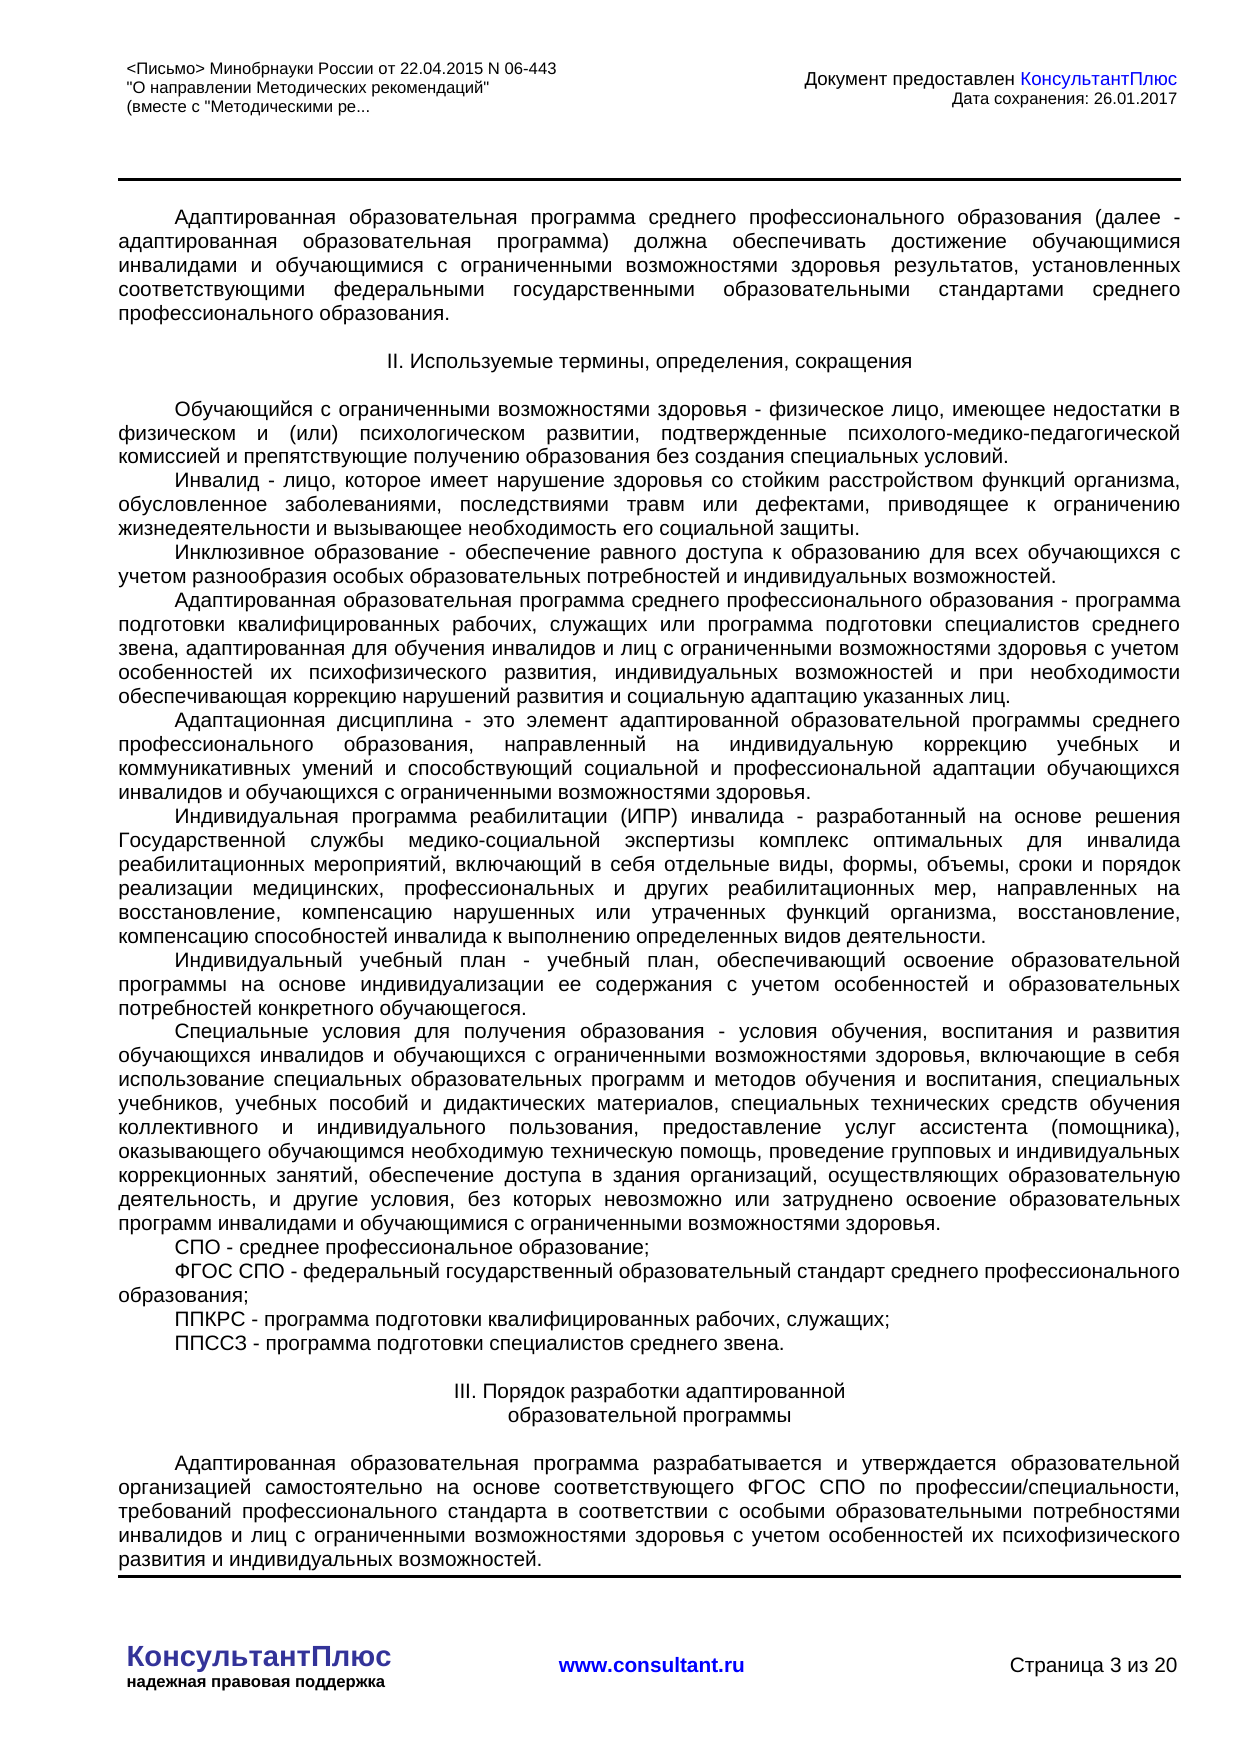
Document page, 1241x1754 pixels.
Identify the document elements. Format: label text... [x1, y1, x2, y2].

text Адаптационная дисциплина - это элемент адаптированной образовательной программы среднего профессионального образования, направленный на индивидуальную коррекцию учебных и коммуникативных умений и способствующий социальной и профессиональной адаптации обучающихся инвалидов и обучающихся с ограниченными возможностями здоровья. [118, 708, 1181, 804]
text ППКРС - программа подготовки квалифицированных рабочих, служащих; [118, 1307, 1181, 1331]
text Инклюзивное образование - обеспечение равного доступа к образованию для всех обучающихся с учетом разнообразия особых образовательных потребностей и индивидуальных возможностей. [118, 540, 1181, 588]
text Инвалид - лицо, которое имеет нарушение здоровья со стойким расстройством функций организма, обусловленное заболеваниями, последствиями травм или дефектами, приводящее к ограничению жизнедеятельности и вызывающее необходимость его социальной защиты. [118, 468, 1181, 540]
text Обучающийся с ограниченными возможностями здоровья - физическое лицо, имеющее недостатки в физическом и (или) психологическом развитии, подтвержденные психолого-медико-педагогической комиссией и препятствующие получению образования без создания специальных условий. [118, 396, 1181, 468]
text ППССЗ - программа подготовки специалистов среднего звена. [118, 1331, 1181, 1355]
text Адаптированная образовательная программа разрабатывается и утверждается образовательной организацией самостоятельно на основе соответствующего ФГОС СПО по профессии/специальности, требований профессионального стандарта в соответствии с особыми образовательными потребностями инвалидов и лиц с ограниченными возможностями здоровья с учетом особенностей их психофизического развития и индивидуальных возможностей. [118, 1451, 1181, 1570]
text СПО - среднее профессиональное образование; [118, 1235, 1181, 1259]
text Индивидуальная программа реабилитации (ИПР) инвалида - разработанный на основе решения Государственной службы медико-социальной экспертизы комплекс оптимальных для инвалида реабилитационных мероприятий, включающий в себя отдельные виды, формы, объемы, сроки и порядок реализации медицинских, профессиональных и других реабилитационных мер, направленных на восстановление, компенсацию нарушенных или утраченных функций организма, восстановление, компенсацию способностей инвалида к выполнению определенных видов деятельности. [118, 804, 1181, 947]
text III. Порядок разработки адаптированной [118, 1379, 1181, 1403]
text II. Используемые термины, определения, сокращения [118, 348, 1181, 372]
text Специальные условия для получения образования - условия обучения, воспитания и развития обучающихся инвалидов и обучающихся с ограниченными возможностями здоровья, включающие в себя использование специальных образовательных программ и методов обучения и воспитания, специальных учебников, учебных пособий и дидактических материалов, специальных технических средств обучения коллективного и индивидуального пользования, предоставление услуг ассистента (помощника), оказывающего обучающимся необходимую техническую помощь, проведение групповых и индивидуальных коррекционных занятий, обеспечение доступа в здания организаций, осуществляющих образовательную деятельность, и другие условия, без которых невозможно или затруднено освоение образовательных программ инвалидами и обучающимися с ограниченными возможностями здоровья. [118, 1019, 1181, 1235]
text ФГОС СПО - федеральный государственный образовательный стандарт среднего профессионального образования; [118, 1259, 1181, 1307]
text Адаптированная образовательная программа среднего профессионального образования (далее - адаптированная образовательная программа) должна обеспечивать достижение обучающимися инвалидами и обучающимися с ограниченными возможностями здоровья результатов, установленных соответствующими федеральными государственными образовательными стандартами среднего профессионального образования. [118, 205, 1181, 324]
text Индивидуальный учебный план - учебный план, обеспечивающий освоение образовательной программы на основе индивидуализации ее содержания с учетом особенностей и образовательных потребностей конкретного обучающегося. [118, 947, 1181, 1019]
text образовательной программы [118, 1403, 1181, 1427]
text Адаптированная образовательная программа среднего профессионального образования - программа подготовки квалифицированных рабочих, служащих или программа подготовки специалистов среднего звена, адаптированная для обучения инвалидов и лиц с ограниченными возможностями здоровья с учетом особенностей их психофизического развития, индивидуальных возможностей и при необходимости обеспечивающая коррекцию нарушений развития и социальную адаптацию указанных лиц. [118, 588, 1181, 708]
